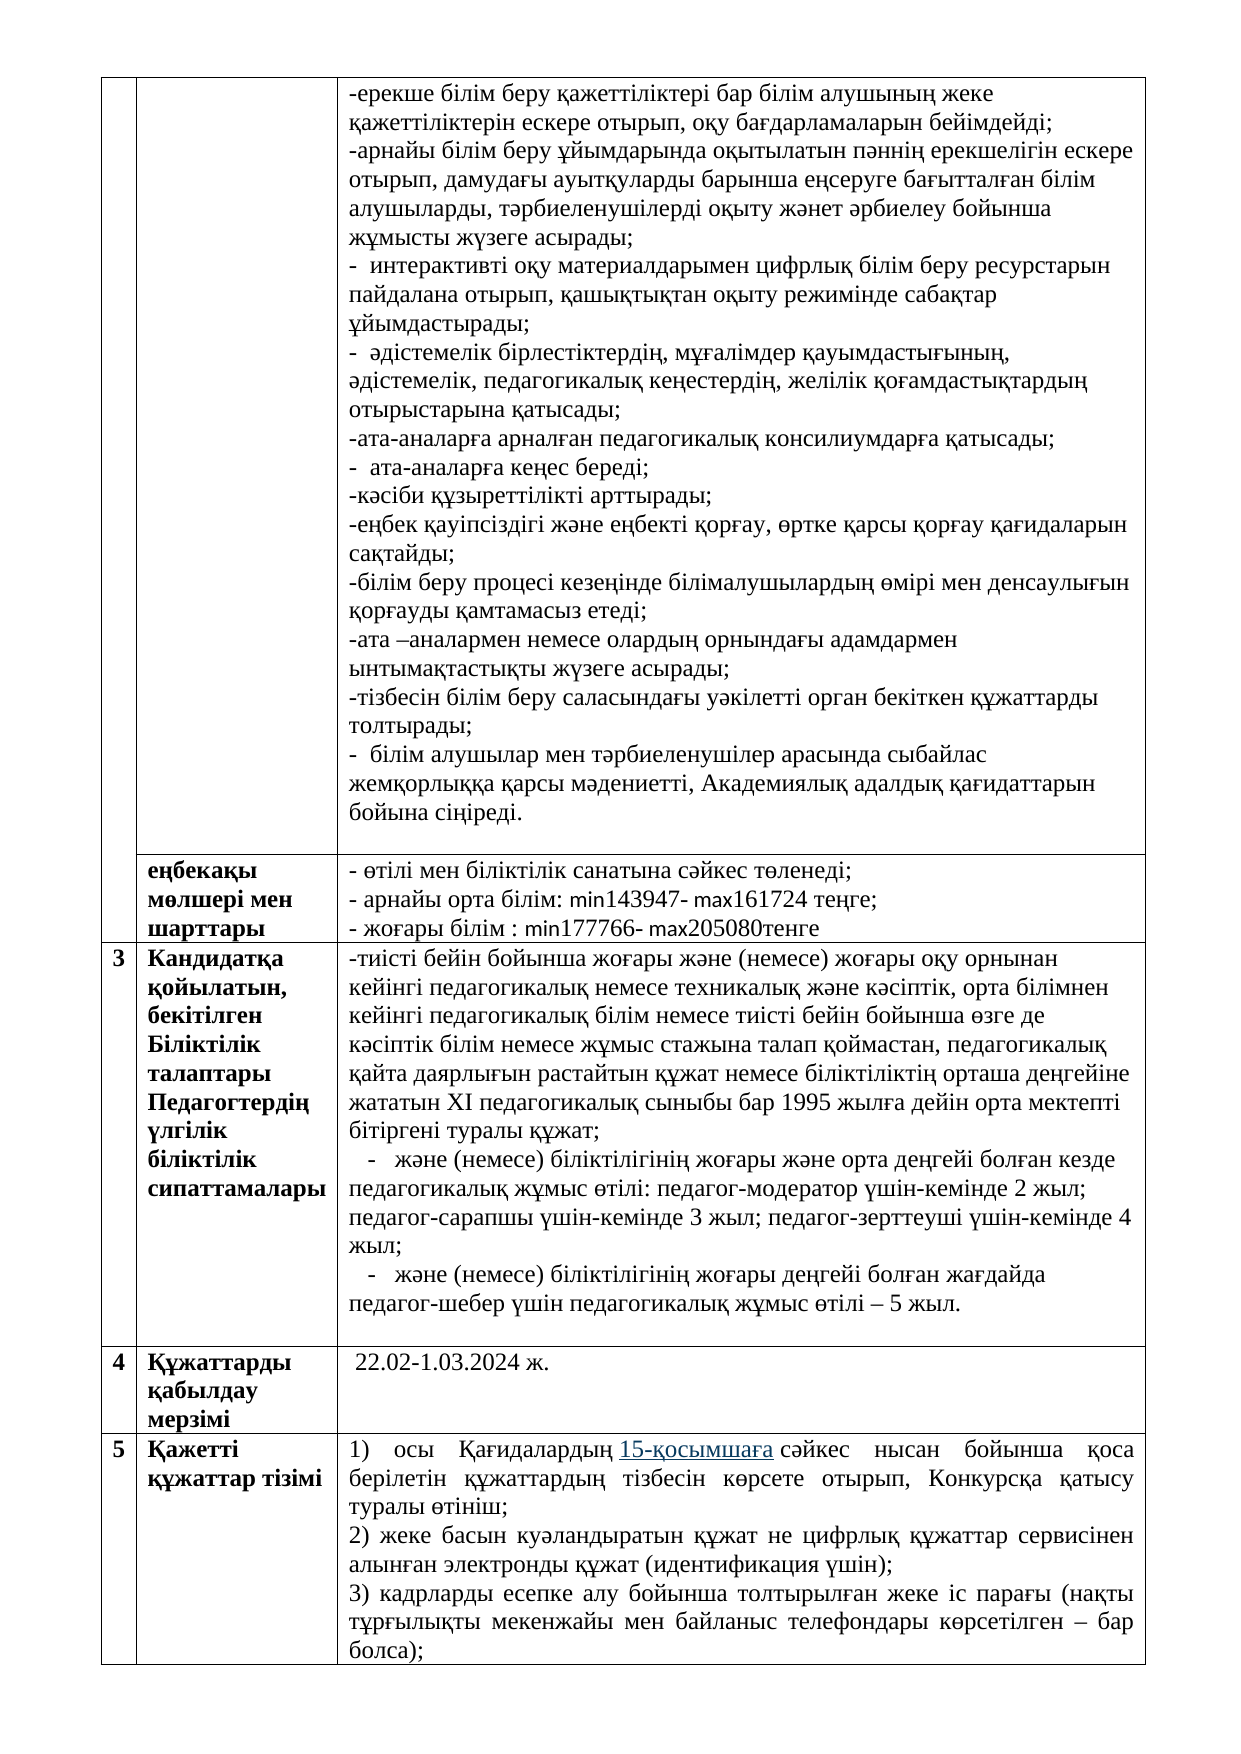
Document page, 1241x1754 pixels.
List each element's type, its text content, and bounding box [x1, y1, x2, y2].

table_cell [137, 1434, 337, 1664]
table_cell - өтілі мен біліктілік санатына сәйкес төленеді; - арнайы орта білім: min143947- max161724 теңге; - жоғары білім : min177766- max205080тенге [338, 855, 1145, 942]
table_cell 5 [102, 1434, 136, 1664]
table_cell 3 [102, 943, 136, 1346]
table_cell 4 [102, 1347, 136, 1433]
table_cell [338, 78, 1145, 854]
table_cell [137, 78, 337, 854]
table_cell -тиісті бейін бойынша жоғары және (немесе) жоғары оқу орнынан кейінгі педагогикалық немесе техникалық және кәсіптік, орта білімнен кейінгі педагогикалық білім немесе тиісті бейін бойынша өзге де кәсіптік білім немесе жұмыс стажына талап қоймастан, педагогикалық қайта даярлығын растайтын құжат немесе біліктіліктің орташа деңгейіне жататын XI педагогикалық сыныбы бар 1995 жылға дейін орта мектепті бітіргені туралы құжат; - және (немесе) біліктілігінің жоғары және орта деңгейі болған кезде педагогикалық жұмыс өтілі: педагог-модератор үшін-кемінде 2 жыл; педагог-сарапшы үшін-кемінде 3 жыл; педагог-зерттеуші үшін-кемінде 4 жыл; - және (немесе) біліктілігінің жоғары деңгейі болған жағдайда педагог-шебер үшін педагогикалық жұмыс өтілі – 5 жыл. [338, 943, 1145, 1346]
table_cell Кандидатқа қойылатын, бекітілген Біліктілік талаптары Педагогтердің үлгілік біліктілік сипаттамалары [137, 943, 337, 1346]
table_cell еңбекақы мөлшері мен шарттары [137, 855, 337, 942]
table_cell Құжаттарды қабылдау мерзімі [137, 1347, 337, 1433]
table_cell 22.02-1.03.2024 ж. [338, 1347, 1145, 1433]
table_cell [338, 1434, 1145, 1664]
